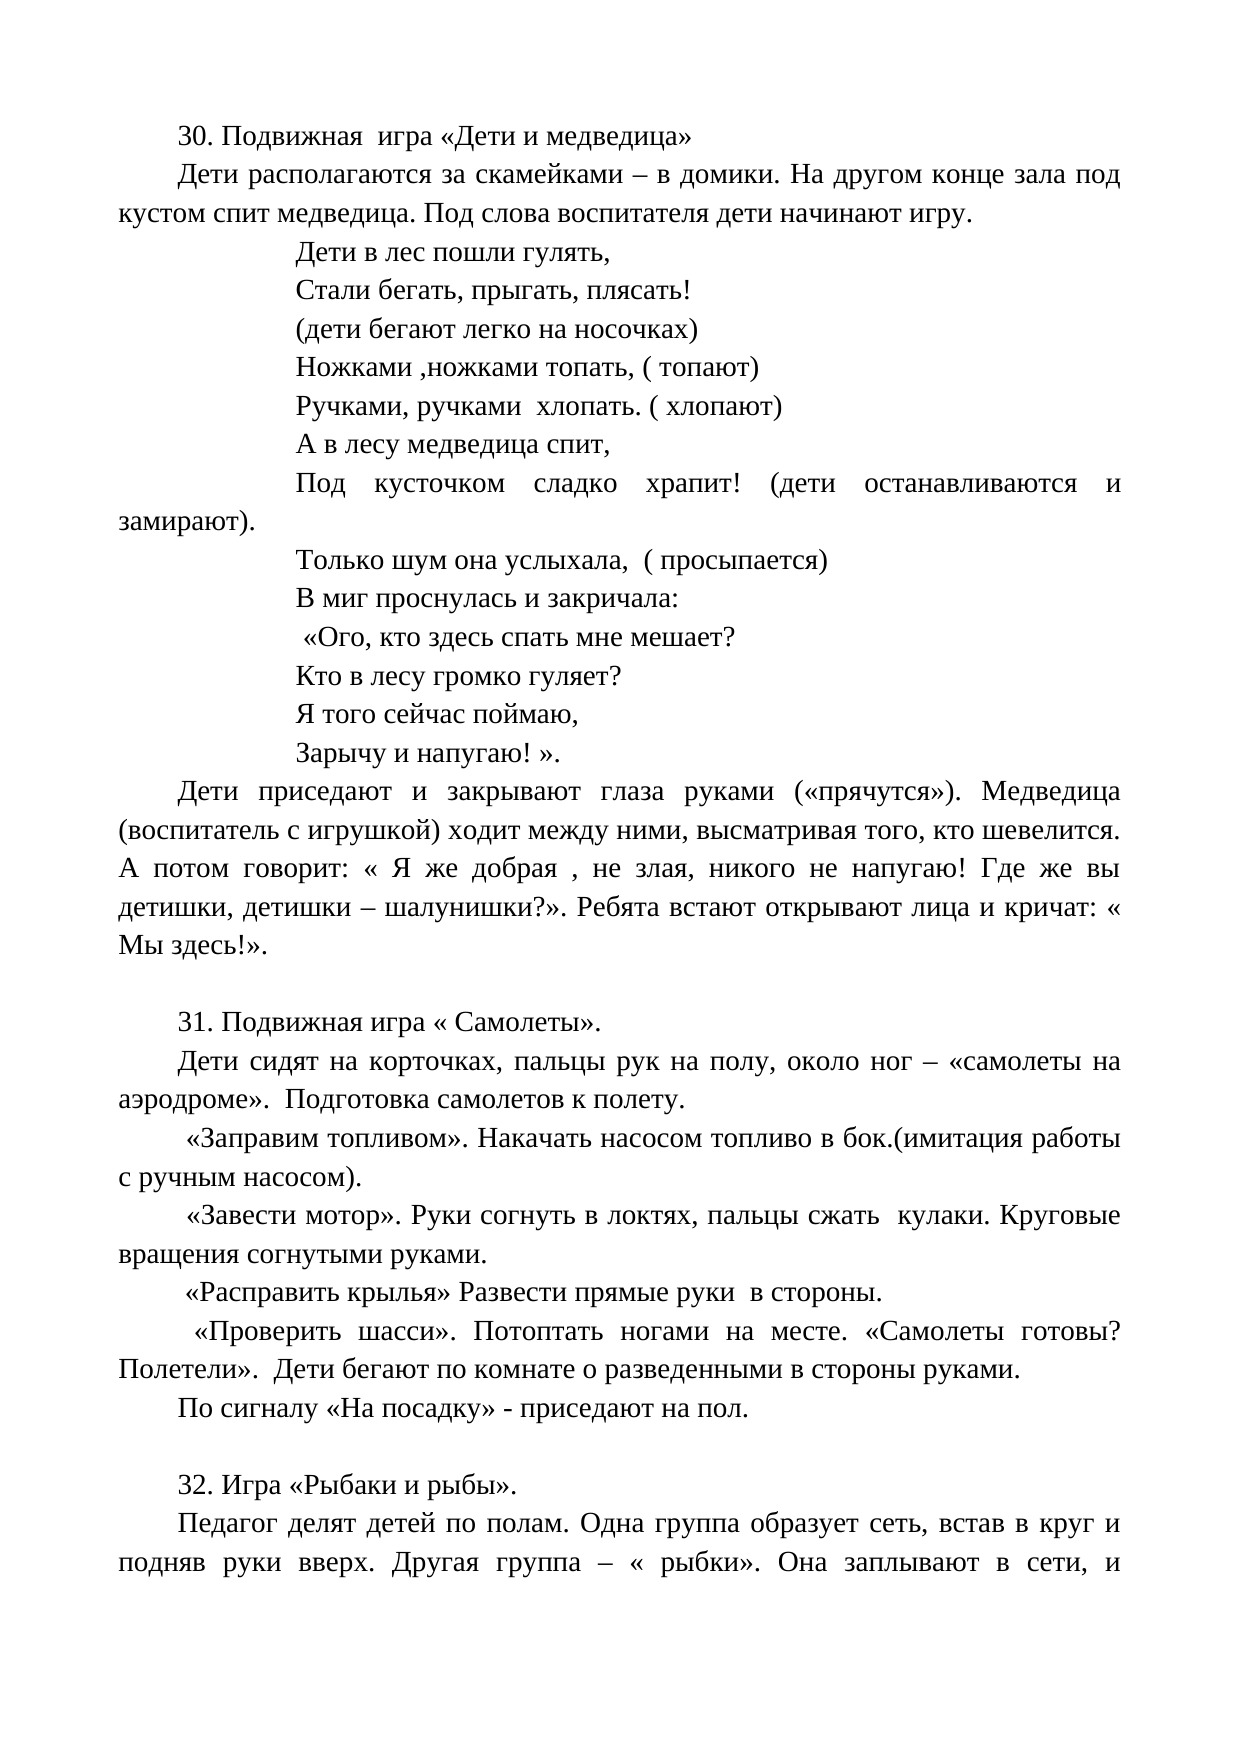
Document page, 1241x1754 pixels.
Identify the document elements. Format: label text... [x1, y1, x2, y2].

text Я того сейчас поймаю, [118, 696, 1122, 730]
text Под кусточком сладко храпит! (дети останавливаются и замирают). [118, 465, 1122, 537]
text А в лесу медведица спит, [118, 426, 1122, 460]
text Дети приседают и закрывают глаза руками («прячутся»). Медведица (воспитатель с игрушкой) ходит между ними, высматривая того, кто шевелится. А потом говорит: « Я же добрая , не злая, никого не напугаю! Где же вы детишки, детишки – шалунишки?». Ребята встают открывают лица и кричат: « Мы здесь!». [118, 773, 1122, 961]
text Дети располагаются за скамейками – в домики. На другом конце зала под кустом спит медведица. Под слова воспитателя дети начинают игру. [118, 157, 1122, 229]
text Дети сидят на корточках, пальцы рук на полу, около ног – «самолеты на аэродроме». Подготовка самолетов к полету. [118, 1043, 1122, 1115]
text 31. Подвижная игра « Самолеты». [118, 1004, 1122, 1038]
text Ручками, ручками хлопать. ( хлопают) [118, 388, 1122, 421]
text «Проверить шасси». Потоптать ногами на месте. «Самолеты готовы? Полетели». Дети бегают по комнате о разведенными в стороны руками. [118, 1313, 1122, 1385]
text (дети бегают легко на носочках) [118, 311, 1122, 344]
text В миг проснулась и закричала: [118, 581, 1122, 614]
text Дети в лес пошли гулять, [118, 234, 1122, 267]
text Только шум она услыхала, ( просыпается) [118, 542, 1122, 576]
text Ножками ,ножками топать, ( топают) [118, 349, 1122, 383]
text 32. Игра «Рыбаки и рыбы». [118, 1467, 1122, 1501]
text «Ого, кто здесь спать мне мешает? [118, 619, 1122, 653]
text «Завести мотор». Руки согнуть в локтях, пальцы сжать кулаки. Круговые вращения согнутыми руками. [118, 1197, 1122, 1269]
text 30. Подвижная игра «Дети и медведица» [118, 118, 1122, 152]
text «Заправим топливом». Накачать насосом топливо в бок.(имитация работы с ручным насосом). [118, 1120, 1122, 1192]
text Кто в лесу громко гуляет? [118, 658, 1122, 691]
text Зарычу и напугаю! ». [118, 735, 1122, 768]
text По сигналу «На посадку» - приседают на пол. [118, 1390, 1122, 1423]
text «Расправить крылья» Развести прямые руки в стороны. [118, 1274, 1122, 1308]
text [118, 1506, 1122, 1578]
text Стали бегать, прыгать, плясать! [118, 272, 1122, 306]
